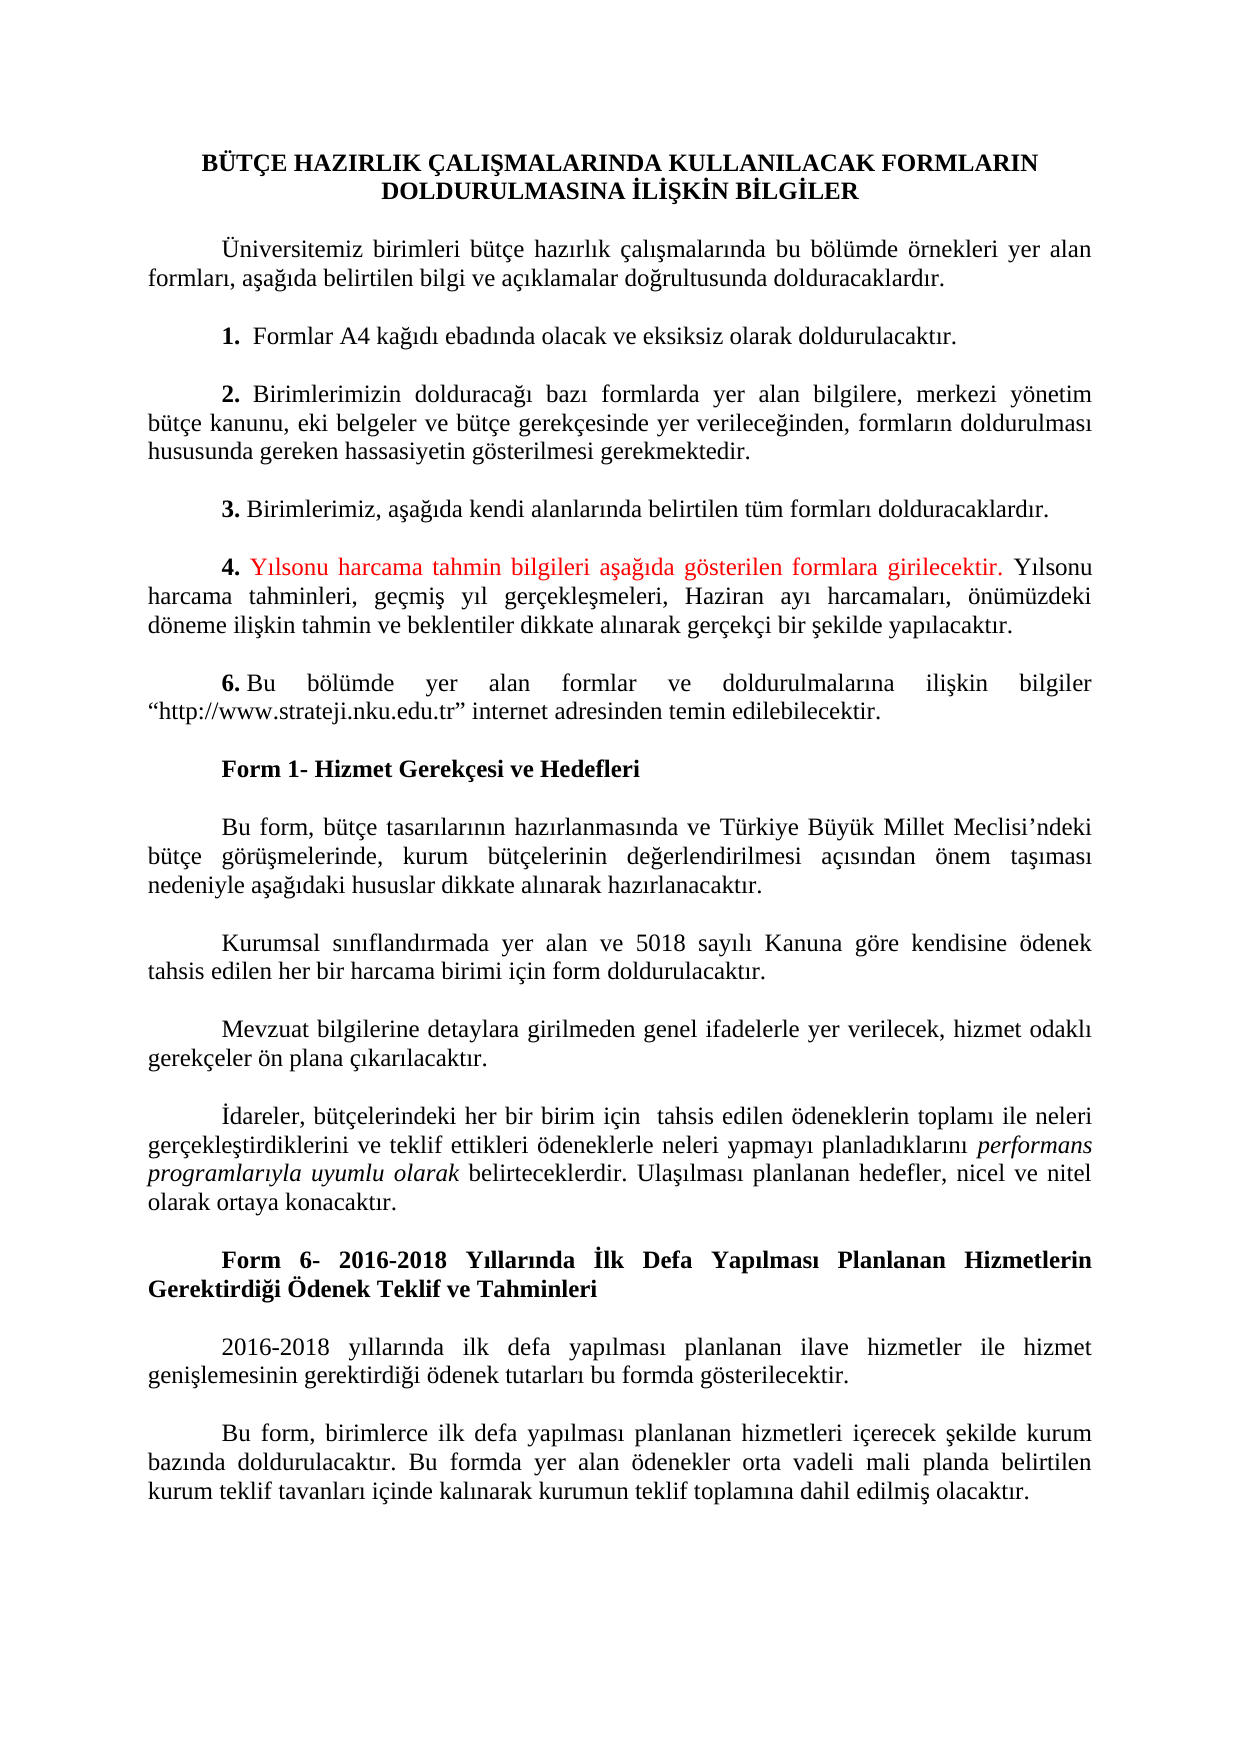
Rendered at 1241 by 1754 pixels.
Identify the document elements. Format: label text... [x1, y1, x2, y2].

text 3. Birimlerimiz, aşağıda kendi alanlarında belirtilen tüm formları dolduracaklardır. [148, 494, 1093, 523]
text Form 6- 2016-2018 Yıllarında İlk Defa Yapılması Planlanan Hizmetlerin Gerektirdiği Ödenek Teklif ve Tahminleri [148, 1245, 1093, 1303]
text Kurumsal sınıflandırmada yer alan ve 5018 sayılı Kanuna göre kendisine ödenek tahsis edilen her bir harcama birimi için form doldurulacaktır. [148, 928, 1093, 985]
text 2. Birimlerimizin dolduracağı bazı formlarda yer alan bilgilere, merkezi yönetim bütçe kanunu, eki belgeler ve bütçe gerekçesinde yer verileceğinden, formların doldurulması hususunda gereken hassasiyetin gösterilmesi gerekmektedir. [148, 379, 1093, 465]
text BÜTÇE HAZIRLIK ÇALIŞMALARINDA KULLANILACAK FORMLARIN DOLDURULMASINA İLİŞKİN BİLGİLER [148, 148, 1093, 205]
text Mevzuat bilgilerine detaylara girilmeden genel ifadelerle yer verilecek, hizmet odaklı gerekçeler ön plana çıkarılacaktır. [148, 1014, 1093, 1072]
text 4. Yılsonu harcama tahmin bilgileri aşağıda gösterilen formlara girilecektir. Yılsonu harcama tahminleri, geçmiş yıl gerçekleşmeleri, Haziran ayı harcamaları, önümüzdeki döneme ilişkin tahmin ve beklentiler dikkate alınarak gerçekçi bir şekilde yapılacaktır. [148, 552, 1093, 638]
text 6. Bu bölümde yer alan formlar ve doldurulmalarına ilişkin bilgiler “http://www.strateji.nku.edu.tr” internet adresinden temin edilebilecektir. [148, 668, 1093, 725]
text İdareler, bütçelerindeki her bir birim için tahsis edilen ödeneklerin toplamı ile neleri gerçekleştirdiklerini ve teklif ettikleri ödeneklerle neleri yapmayı planladıklarını performans programlarıyla uyumlu olarak belirteceklerdir. Ulaşılması planlanan hedefler, nicel ve nitel olarak ortaya konacaktır. [148, 1101, 1093, 1216]
text 2016-2018 yıllarında ilk defa yapılması planlanan ilave hizmetler ile hizmet genişlemesinin gerektirdiği ödenek tutarları bu formda gösterilecektir. [148, 1332, 1093, 1389]
text Üniversitemiz birimleri bütçe hazırlık çalışmalarında bu bölümde örnekleri yer alan formları, aşağıda belirtilen bilgi ve açıklamalar doğrultusunda dolduracaklardır. [148, 234, 1093, 292]
text Bu form, bütçe tasarılarının hazırlanmasında ve Türkiye Büyük Millet Meclisi’ndeki bütçe görüşmelerinde, kurum bütçelerinin değerlendirilmesi açısından önem taşıması nedeniyle aşağıdaki hususlar dikkate alınarak hazırlanacaktır. [148, 812, 1093, 898]
text 1. Formlar A4 kağıdı ebadında olacak ve eksiksiz olarak doldurulacaktır. [148, 321, 1093, 350]
text Bu form, birimlerce ilk defa yapılması planlanan hizmetleri içerecek şekilde kurum bazında doldurulacaktır. Bu formda yer alan ödenekler orta vadeli mali planda belirtilen kurum teklif tavanları içinde kalınarak kurumun teklif toplamına dahil edilmiş olacaktır. [148, 1418, 1093, 1505]
text Form 1- Hizmet Gerekçesi ve Hedefleri [148, 754, 1093, 783]
